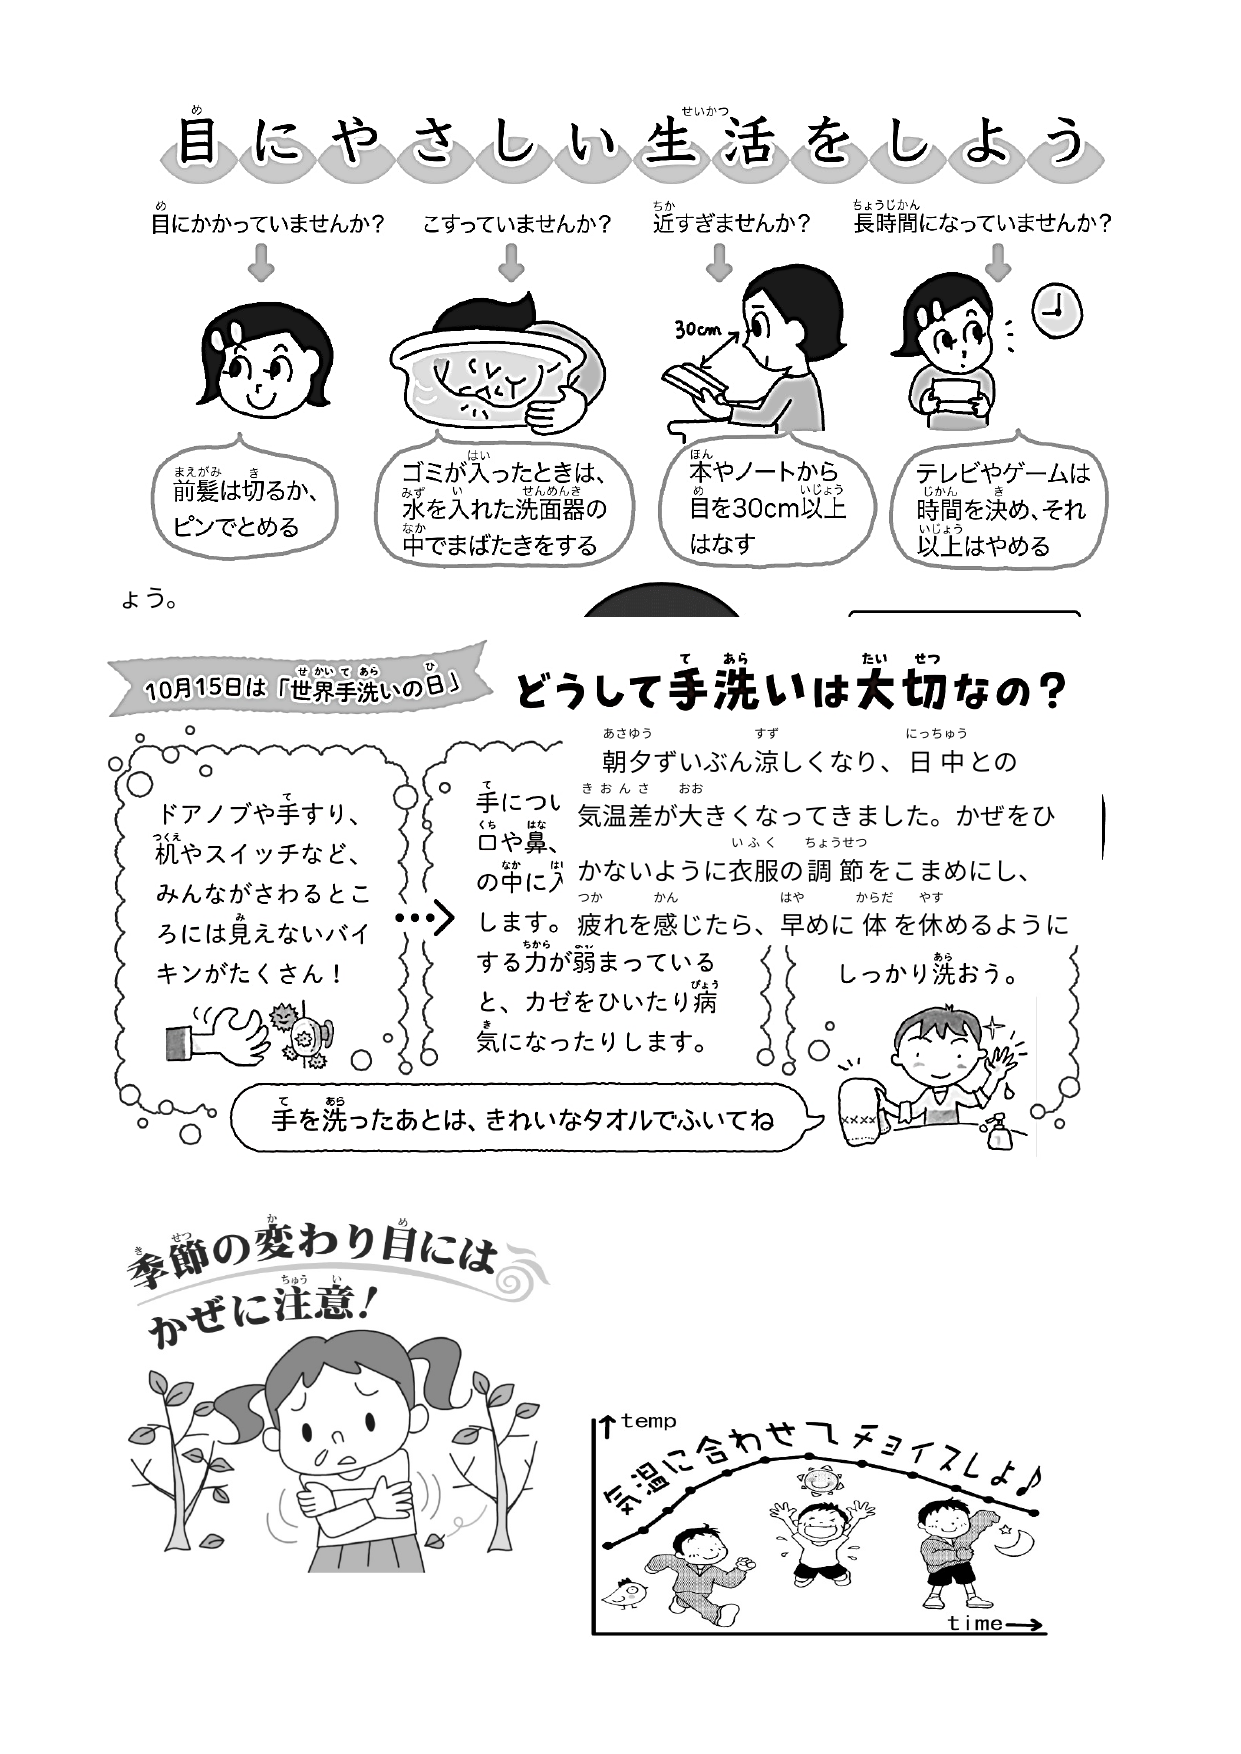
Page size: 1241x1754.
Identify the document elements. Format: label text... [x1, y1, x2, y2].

picture [582, 1403, 1064, 1646]
picture [139, 96, 1121, 579]
picture [118, 1201, 561, 1583]
picture [81, 553, 1123, 1168]
